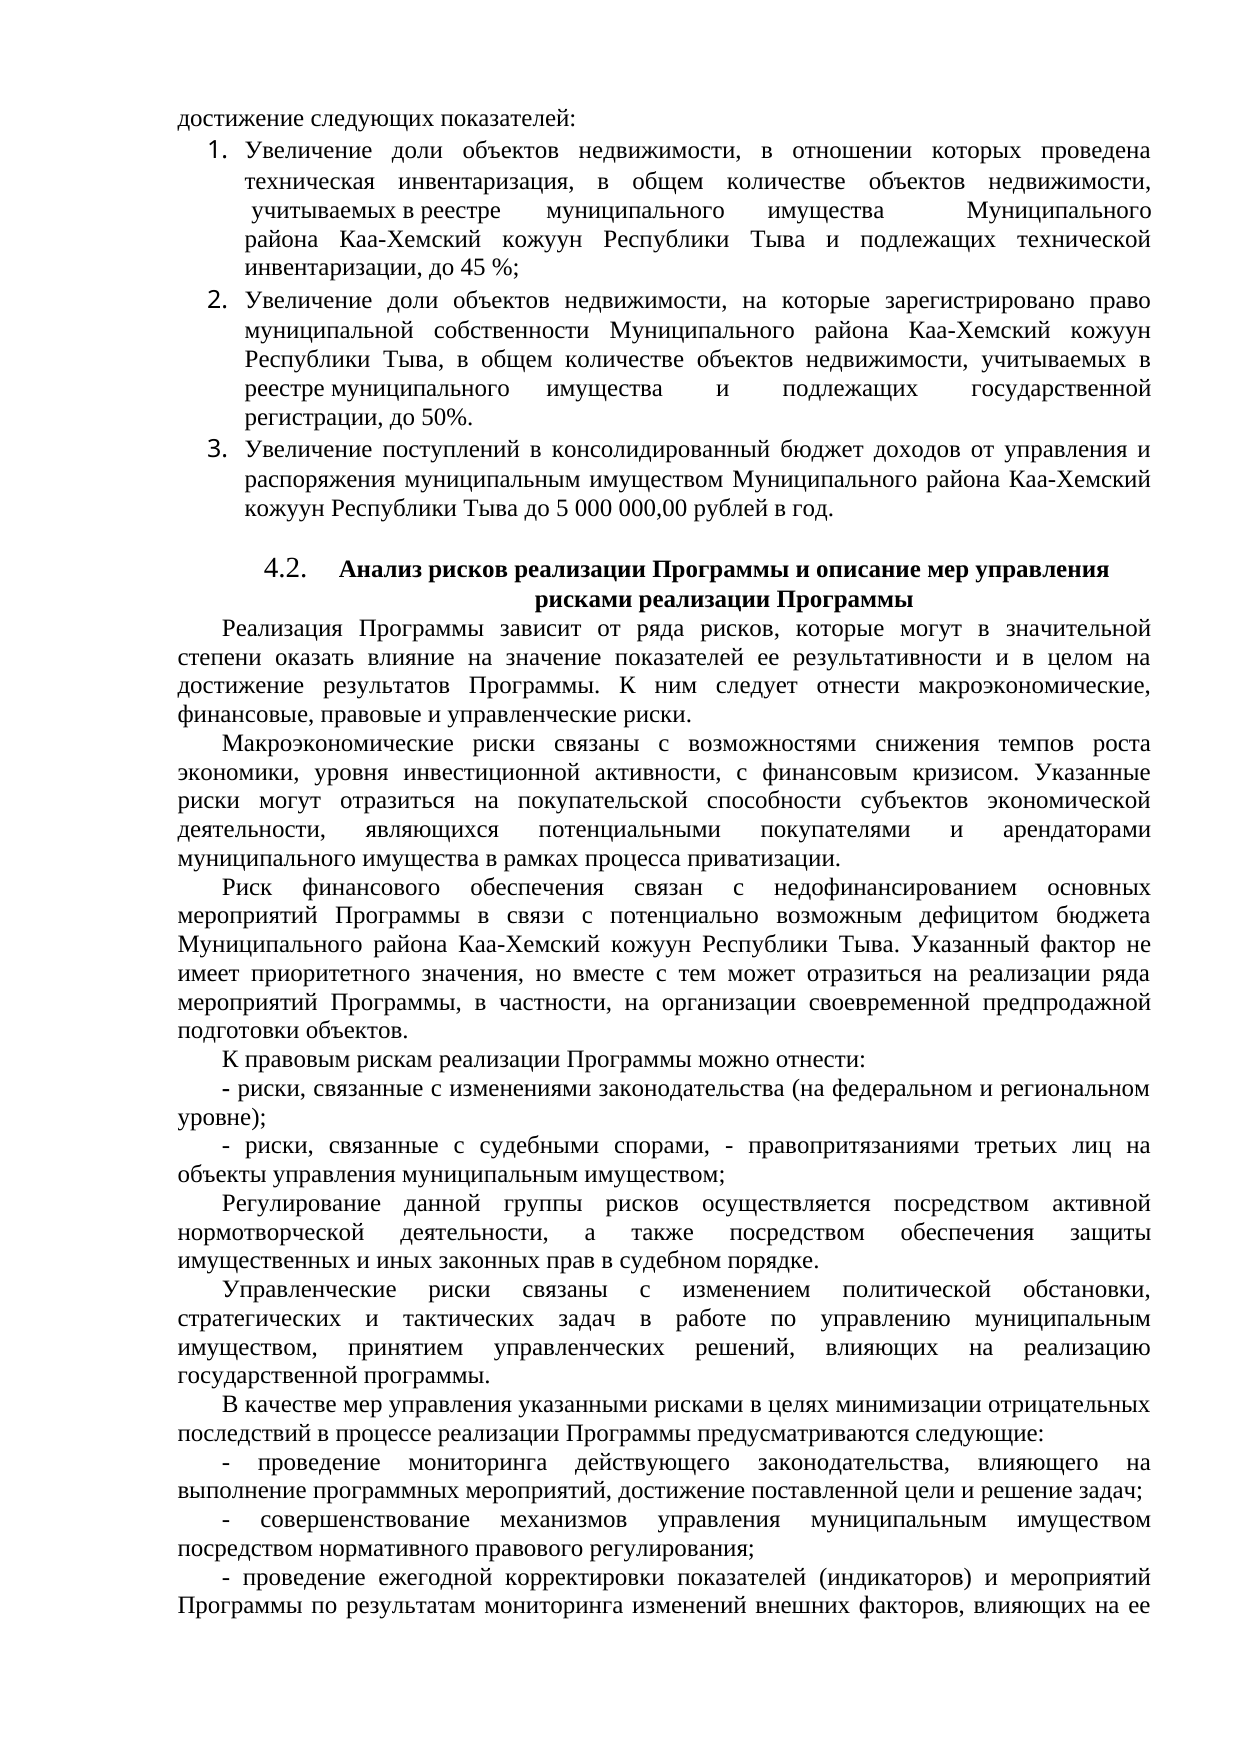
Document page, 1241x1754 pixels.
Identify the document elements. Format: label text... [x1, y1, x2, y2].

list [177, 1562, 1152, 1619]
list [177, 103, 1152, 132]
list - риски, связанные с судебными спорами, - правопритязаниями третьих лиц на объекты управления муниципальным имуществом; [177, 1130, 1152, 1188]
list В качестве мер управления указанными рисками в целях минимизации отрицательных последствий в процессе реализации Программы предусматриваются следующие: [177, 1389, 1152, 1447]
list Регулирование данной группы рисков осуществляется посредством активной нормотворческой деятельности, а также посредством обеспечения защиты имущественных и иных законных прав в судебном порядке. [177, 1188, 1152, 1274]
list - риски, связанные с изменениями законодательства (на федеральном и региональном уровне); [177, 1073, 1152, 1130]
list К правовым рискам реализации Программы можно отнести: [177, 1044, 1152, 1073]
list Макроэкономические риски связаны с возможностями снижения темпов роста экономики, уровня инвестиционной активности, с финансовым кризисом. Указанные риски могут отразиться на покупательской способности субъектов экономической деятельности, являющихся потенциальными покупателями и арендаторами муниципального имущества в рамках процесса приватизации. [177, 728, 1152, 872]
list Управленческие риски связаны с изменением политической обстановки, стратегических и тактических задач в работе по управлению муниципальным имуществом, принятием управленческих решений, влияющих на реализацию государственной программы. [177, 1274, 1152, 1389]
list - проведение мониторинга действующего законодательства, влияющего на выполнение программных мероприятий, достижение поставленной цели и решение задач; [177, 1447, 1152, 1504]
list - совершенствование механизмов управления муниципальным имуществом посредством нормативного правового регулирования; [177, 1504, 1152, 1562]
list Увеличение доли объектов недвижимости, на которые зарегистрировано право муниципальной собственности Муниципального района Каа-Хемский кожуун Республики Тыва, в общем количестве объектов недвижимости, учитываемых в реестре муниципального имущества и подлежащих государственной регистрации, до 50%. [207, 281, 1152, 430]
list Увеличение доли объектов недвижимости, в отношении которых проведена техническая инвентаризация, в общем количестве объектов недвижимости, учитываемых в реестре муниципального имущества Муниципального района Каа-Хемский кожуун Республики Тыва и подлежащих технической инвентаризации, до 45 %; [207, 132, 1152, 281]
list Увеличение поступлений в консолидированный бюджет доходов от управления и распоряжения муниципальным имуществом Муниципального района Каа-Хемский кожуун Республики Тыва до 5 000 000,00 рублей в год. [207, 430, 1152, 522]
list Риск финансового обеспечения связан с недофинансированием основных мероприятий Программы в связи с потенциально возможным дефицитом бюджета Муниципального района Каа-Хемский кожуун Республики Тыва. Указанный фактор не имеет приоритетного значения, но вместе с тем может отразиться на реализации ряда мероприятий Программы, в частности, на организации своевременной предпродажной подготовки объектов. [177, 872, 1152, 1044]
list Реализация Программы зависит от ряда рисков, которые могут в значительной степени оказать влияние на значение показателей ее результативности и в целом на достижение результатов Программы. К ним следует отнести макроэкономические, финансовые, правовые и управленческие риски. [177, 613, 1152, 728]
list Анализ рисков реализации Программы и описание мер управления рисками реализации Программы [222, 551, 1152, 613]
